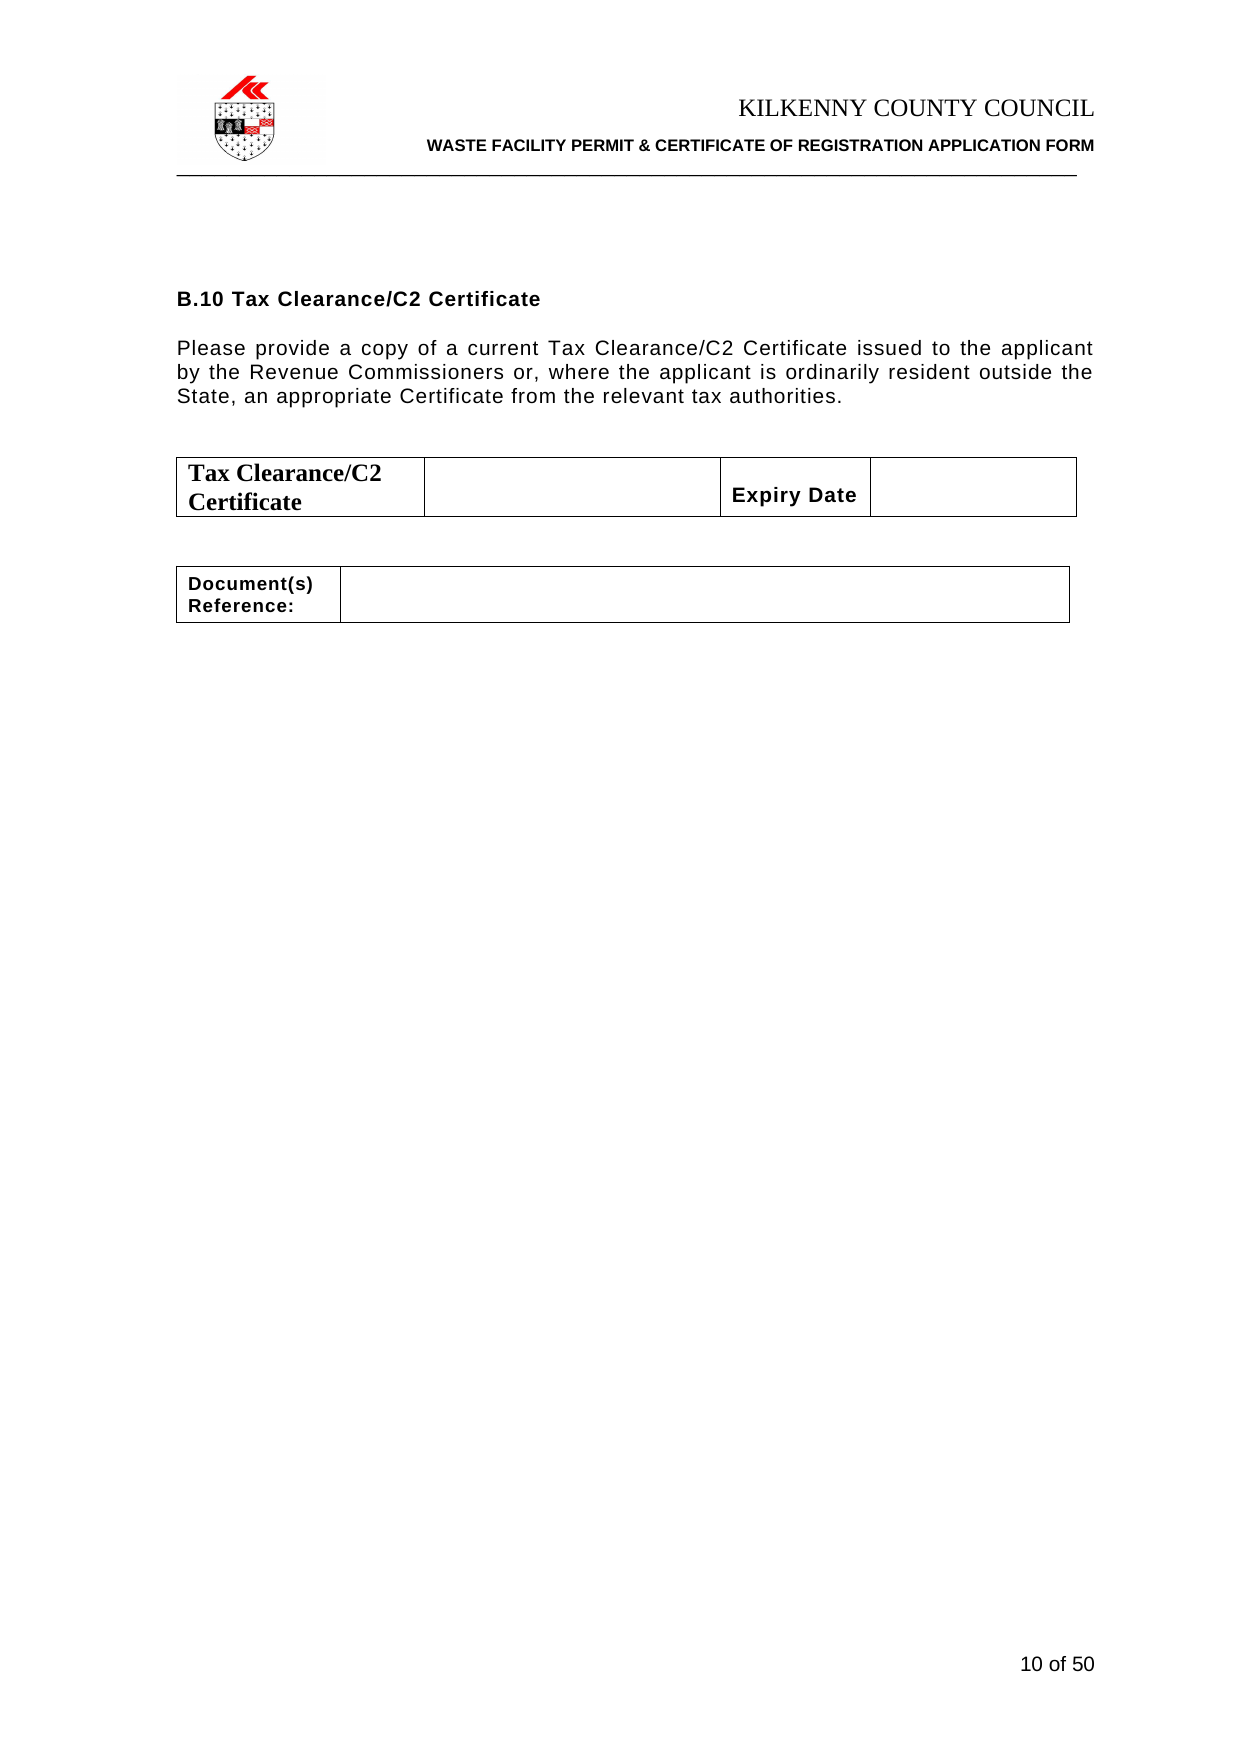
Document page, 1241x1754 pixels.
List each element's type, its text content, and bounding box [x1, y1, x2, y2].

table_header [871, 458, 1076, 516]
table_header Expiry Date [721, 458, 870, 516]
table_header Document(s) Reference: [177, 567, 340, 622]
picture [176, 74, 327, 165]
table_header Tax Clearance/C2 Certificate [177, 458, 424, 516]
text Please provide a copy of a current Tax Clearance/C2 Certificate issued to the applicant by the Revenue Commissioners or, where the applicant is ordinarily resident outside the State, an appropriate Certificate from the relevant tax authorities. [177, 336, 1095, 408]
table_header [425, 458, 720, 516]
table_header [341, 567, 1069, 622]
text B.10 Tax Clearance/C2 Certificate [177, 287, 1095, 311]
